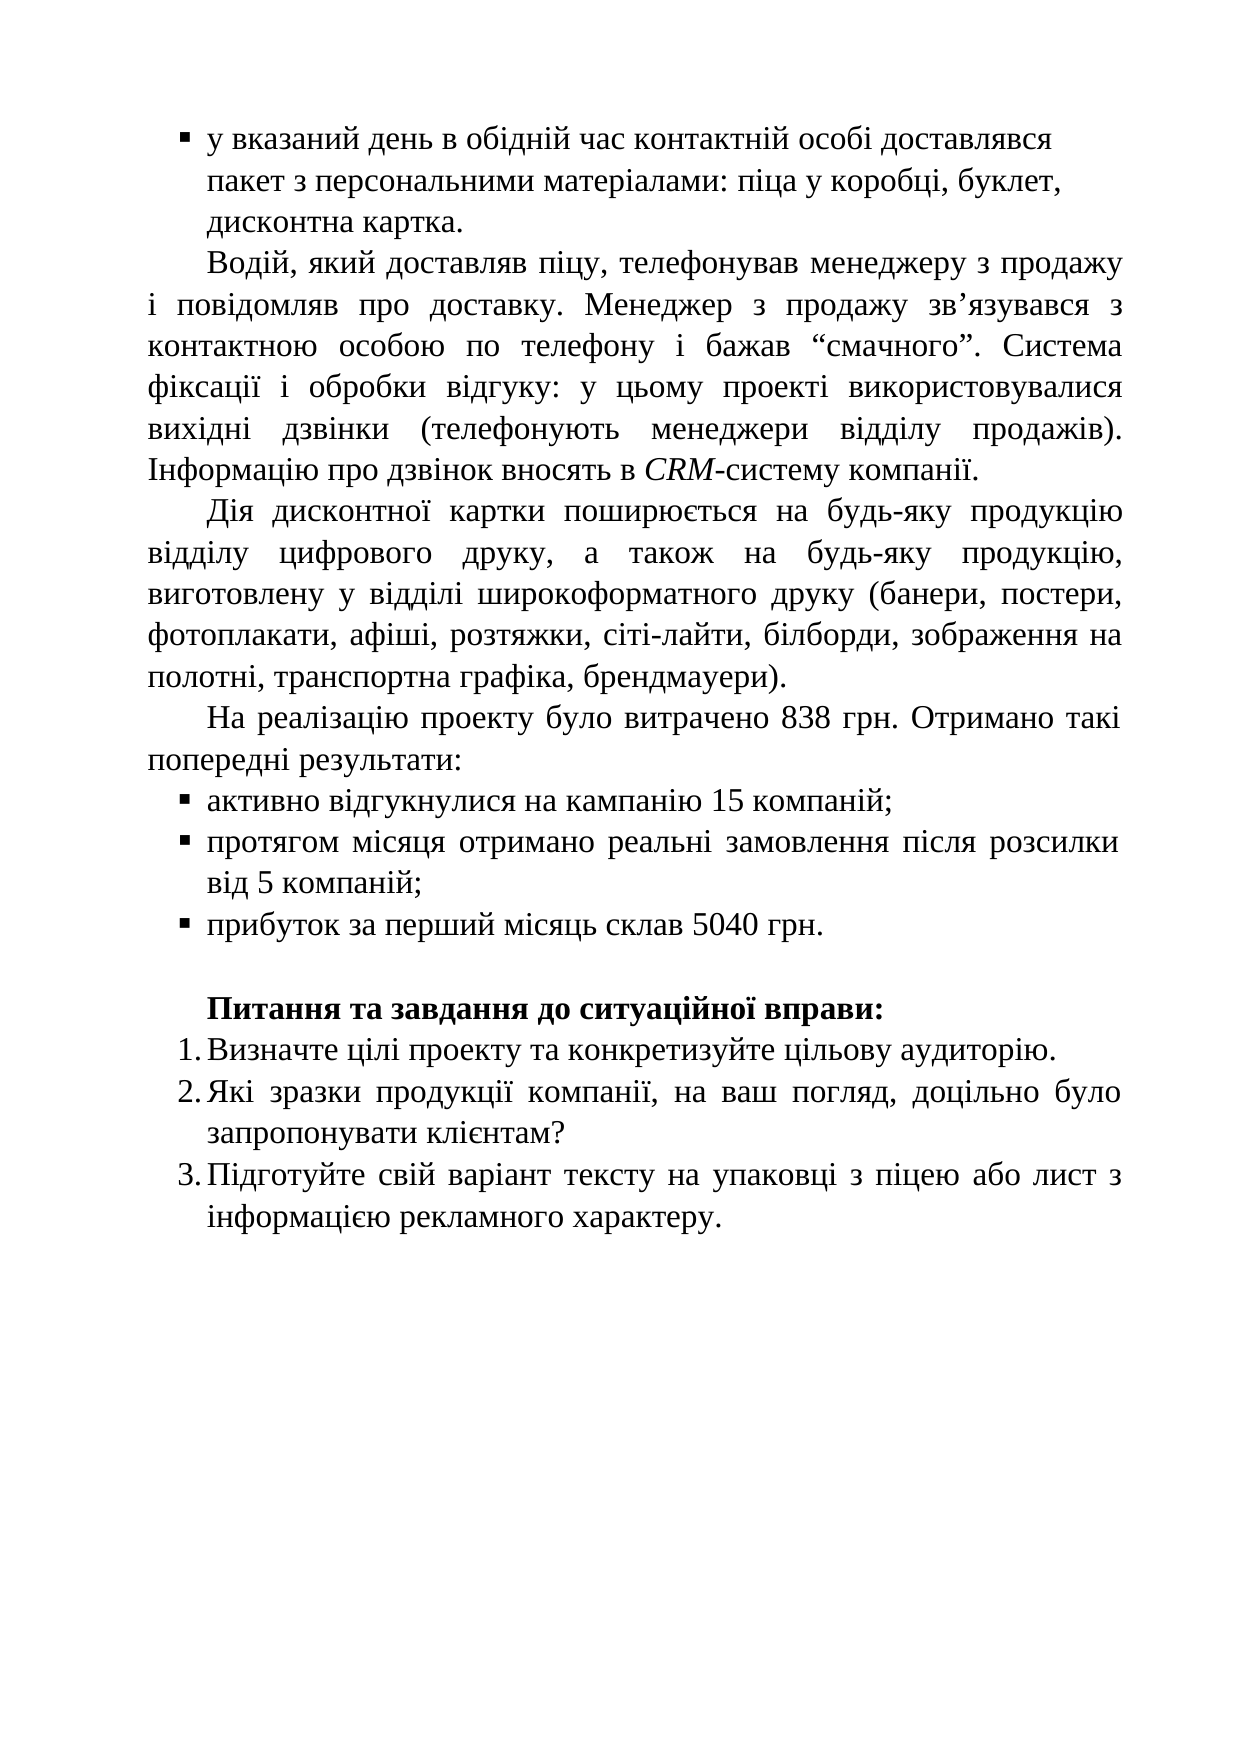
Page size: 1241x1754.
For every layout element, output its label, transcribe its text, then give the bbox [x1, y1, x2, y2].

list Визначте цілі проекту та конкретизуйте цільову аудиторію. [177, 1030, 1176, 1068]
list протягом місяця отримано реальні замовлення після розсилки від 5 компаній; [177, 821, 1122, 901]
list Підготуйте свій варіант тексту на упаковці з піцею або лист з інформацією рекламного характеру. [177, 1154, 1122, 1234]
text Водій, який доставляв піцу, телефонував менеджеру з продажу і повідомляв про доставку. Менеджер з продажу зв’язувався з контактною особою по телефону і бажав “смачного”. Система фіксації і обробки відгуку: у цьому проекті використовувалися вихідні дзвінки (телефонують менеджери відділу продажів). Інформацію про дзвінок вносять в CRM-систему компанії. [147, 242, 1123, 488]
list у вказаний день в обідній час контактній особі доставлявся пакет з персональними матеріалами: піца у коробці, буклет, дисконтна картка. [177, 118, 1122, 239]
list прибуток за перший місяць склав 5040 грн. [177, 904, 1176, 943]
text На реалізацію проекту було витрачено 838 грн. Отримано такі попередні результати: [147, 697, 1122, 777]
text Дія дисконтної картки поширюється на будь-яку продукцію відділу цифрового друку, а також на будь-яку продукцію, виготовлену у відділі широкоформатного друку (банери, постери, фотоплакати, афіші, розтяжки, сіті-лайти, білборди, зображення на полотні, транспортна графіка, брендмауери). [147, 491, 1123, 694]
subtitle Питання та завдання до ситуаційної вправи: [207, 988, 1176, 1026]
list активно відгукнулися на кампанію 15 компаній; [177, 780, 1176, 818]
list Які зразки продукції компанії, на ваш погляд, доцільно було запропонувати клієнтам? [177, 1071, 1122, 1151]
